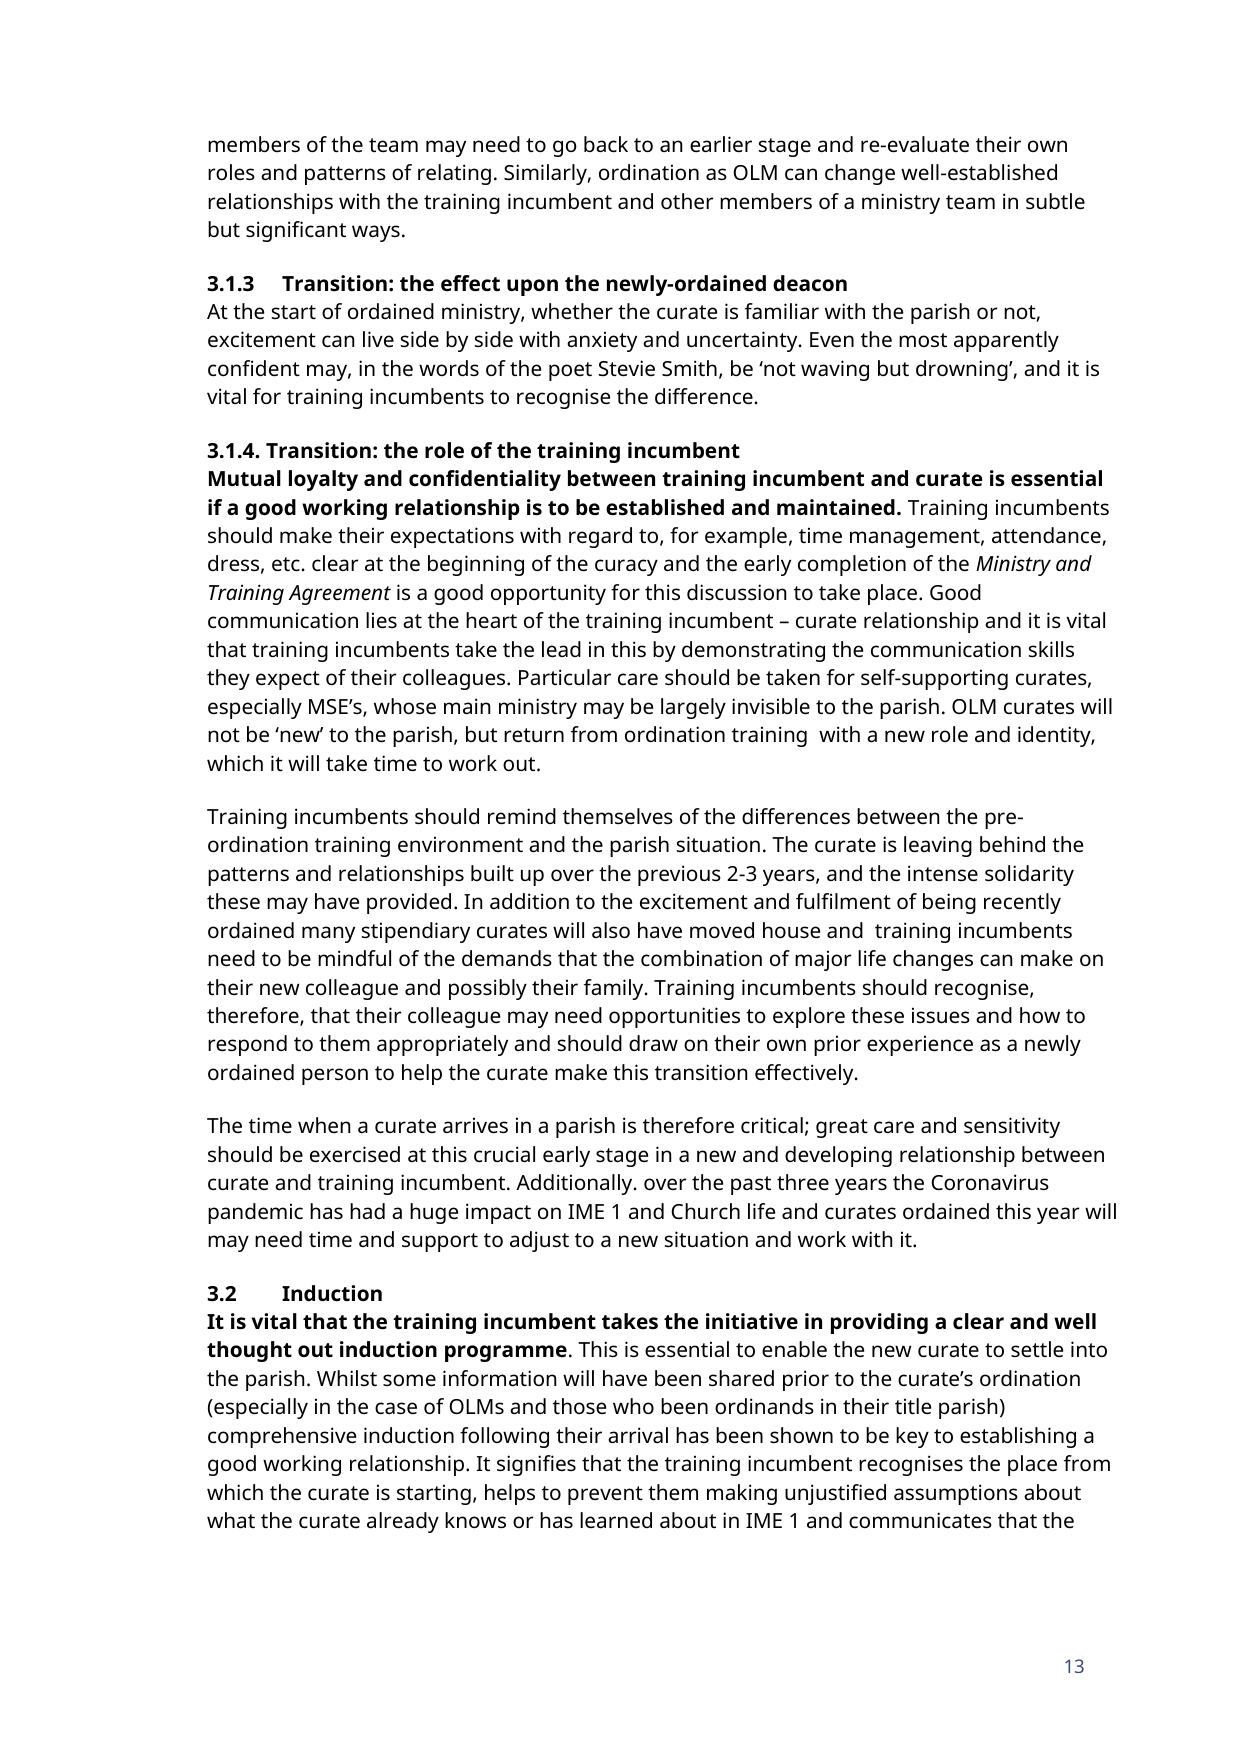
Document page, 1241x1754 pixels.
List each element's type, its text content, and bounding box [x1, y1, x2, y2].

text Training incumbents should remind themselves of the differences between the pre-ordination training environment and the parish situation. The curate is leaving behind the patterns and relationships built up over the previous 2-3 years, and the intense solidarity these may have provided. In addition to the excitement and fulfilment of being recently ordained many stipendiary curates will also have moved house and training incumbents need to be mindful of the demands that the combination of major life changes can make on their new colleague and possibly their family. Training incumbents should recognise, therefore, that their colleague may need opportunities to explore these issues and how to respond to them appropriately and should draw on their own prior experience as a newly ordained person to help the curate make this transition effectively. [207, 802, 1122, 1086]
text 3.2 Induction [207, 1279, 1122, 1307]
text At the start of ordained ministry, whether the curate is familiar with the parish or not, excitement can live side by side with anxiety and uncertainty. Even the most apparently confident may, in the words of the poet Stevie Smith, be ‘not waving but drowning’, and it is vital for training incumbents to recognise the difference. [207, 297, 1122, 411]
text Mutual loyalty and confidentiality between training incumbent and curate is essential if a good working relationship is to be established and maintained. Training incumbents should make their expectations with regard to, for example, time management, attendance, dress, etc. clear at the beginning of the curacy and the early completion of the Ministry and Training Agreement is a good opportunity for this discussion to take place. Good communication lies at the heart of the training incumbent – curate relationship and it is vital that training incumbents take the lead in this by demonstrating the communication skills they expect of their colleagues. Particular care should be taken for self-supporting curates, especially MSE’s, whose main ministry may be largely invisible to the parish. OLM curates will not be ‘new’ to the parish, but return from ordination training with a new role and identity, which it will take time to work out. [207, 464, 1122, 777]
text 3.1.3 Transition: the effect upon the newly-ordained deacon [207, 269, 1122, 297]
text The time when a curate arrives in a parish is therefore critical; great care and sensitivity should be exercised at this crucial early stage in a new and developing relationship between curate and training incumbent. Additionally. over the past three years the Coronavirus pandemic has had a huge impact on IME 1 and Church life and curates ordained this year will may need time and support to adjust to a new situation and work with it. [207, 1111, 1122, 1254]
text 3.1.4. Transition: the role of the training incumbent [207, 436, 1122, 464]
